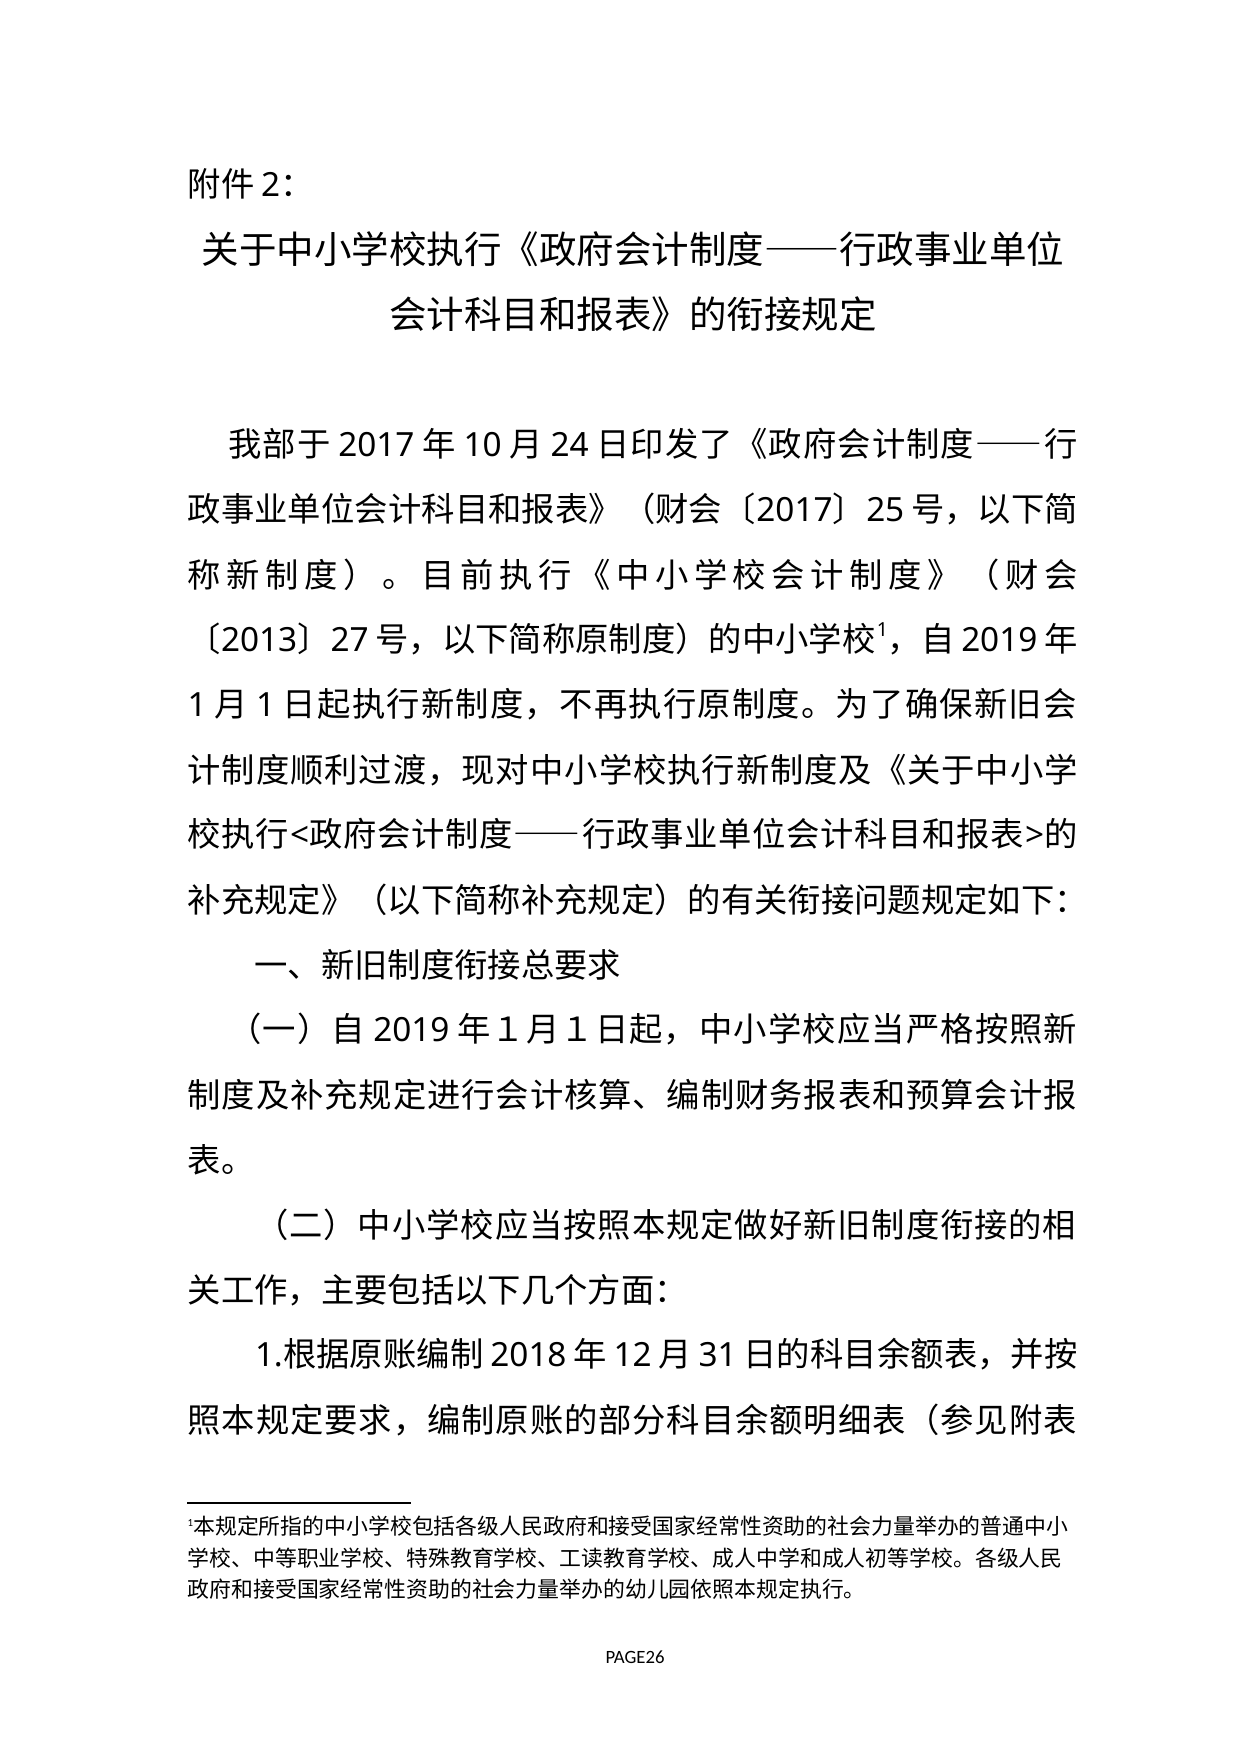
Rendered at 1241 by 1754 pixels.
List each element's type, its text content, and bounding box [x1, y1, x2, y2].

text （一）自2019年１月１日起，中小学校应当严格按照新制度及补充规定进行会计核算、编制财务报表和预算会计报表。 [187, 995, 1078, 1190]
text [187, 1320, 1078, 1450]
text 一、新旧制度衔接总要求 [187, 930, 1078, 995]
text 关于中小学校执行《政府会计制度——行政事业单位会计科目和报表》的衔接规定 [187, 215, 1078, 345]
text 附件2： [187, 150, 1078, 215]
text （二）中小学校应当按照本规定做好新旧制度衔接的相关工作，主要包括以下几个方面： [187, 1190, 1078, 1320]
text 我部于2017年10月24日印发了《政府会计制度——行政事业单位会计科目和报表》（财会〔2017〕25号，以下简称新制度）。目前执行《中小学校会计制度》（财会〔2013〕27号，以下简称原制度）的中小学校，自2019年1月1日起执行新制度，不再执行原制度。为了确保新旧会计制度顺利过渡，现对中小学校执行新制度及《关于中小学校执行<政府会计制度——行政事业单位会计科目和报表>的补充规定》（以下简称补充规定）的有关衔接问题规定如下： [187, 410, 1078, 930]
